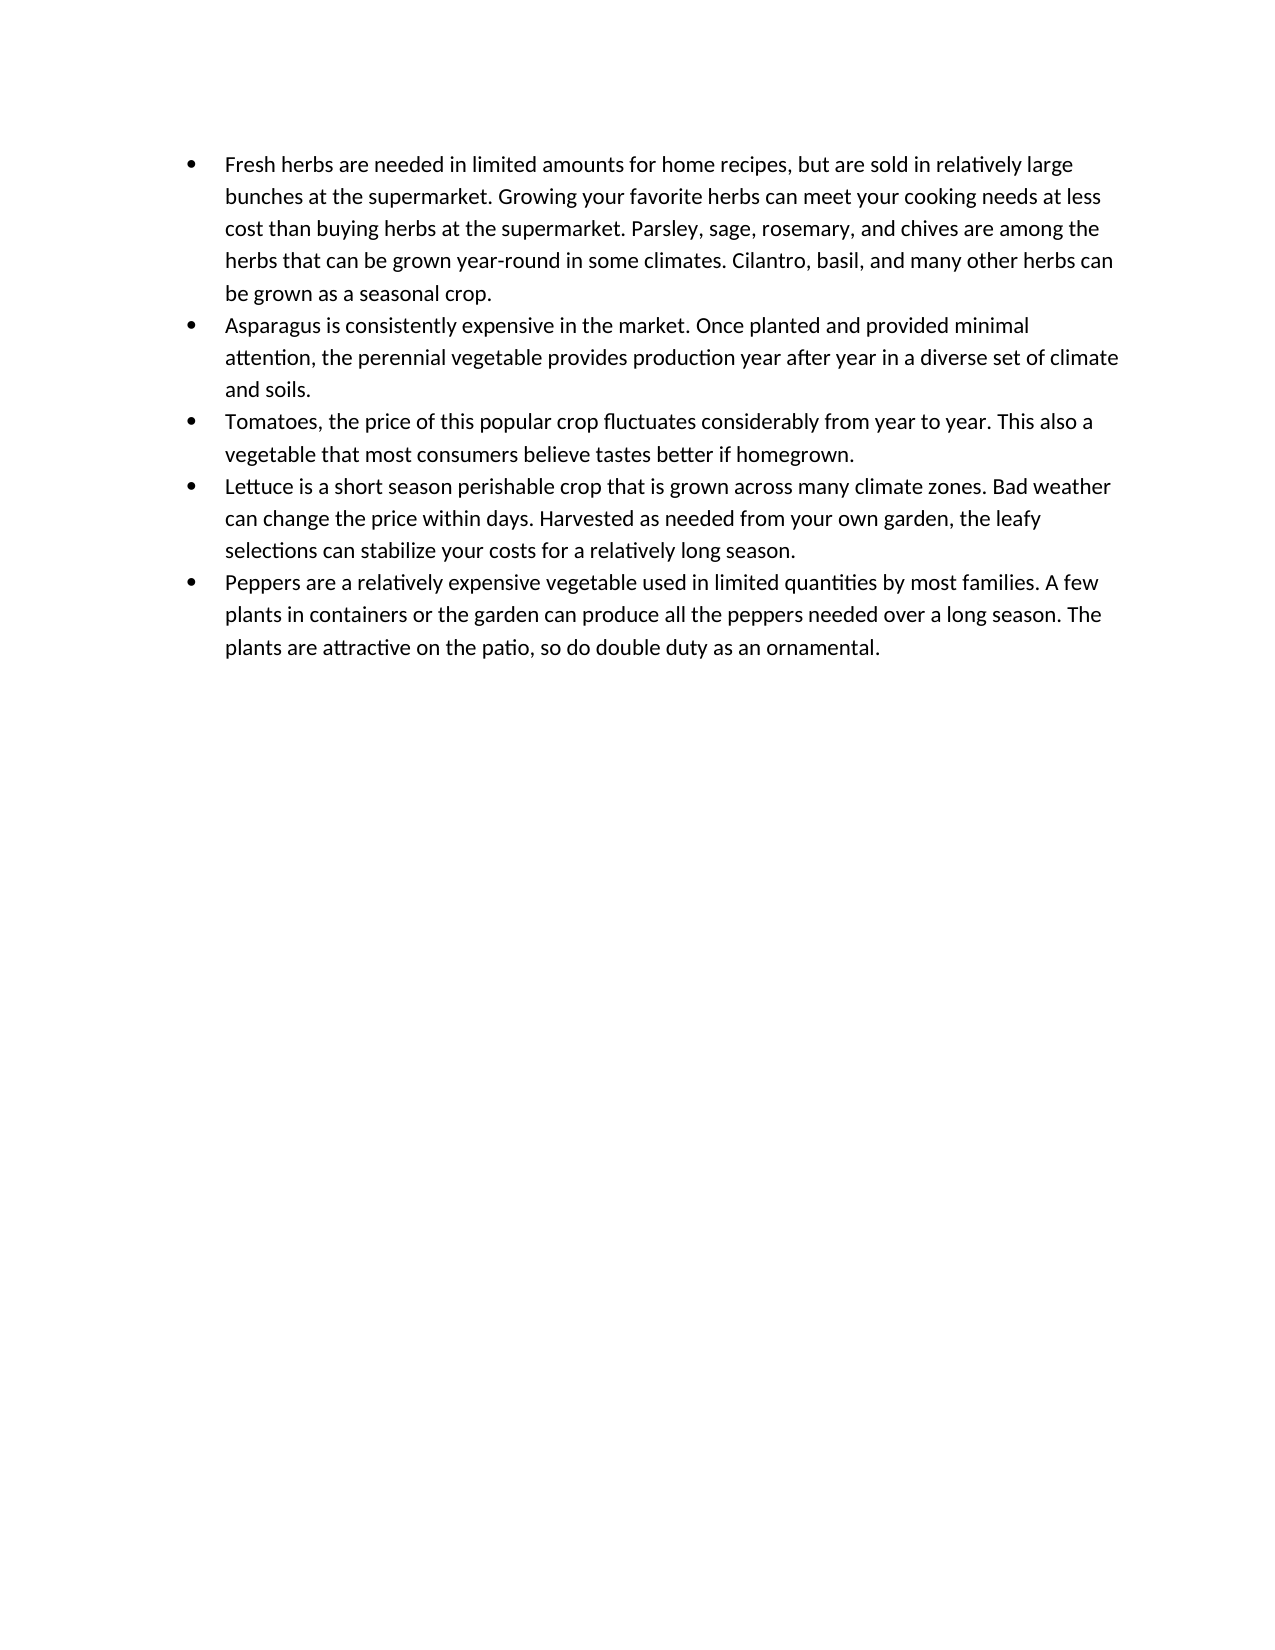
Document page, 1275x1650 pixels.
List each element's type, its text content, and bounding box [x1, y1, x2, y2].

list Tomatoes, the price of this popular crop fluctuates considerably from year to year. This also a vegetable that most consumers believe tastes better if homegrown. [187, 407, 1125, 468]
list Asparagus is consistently expensive in the market. Once planted and provided minimal attention, the perennial vegetable provides production year after year in a diverse set of climate and soils. [187, 311, 1125, 403]
list Fresh herbs are needed in limited amounts for home recipes, but are sold in relatively large bunches at the supermarket. Growing your favorite herbs can meet your cooking needs at less cost than buying herbs at the supermarket. Parsley, sage, rosemary, and chives are among the herbs that can be grown year-round in some climates. Cilantro, basil, and many other herbs can be grown as a seasonal crop. [187, 150, 1125, 307]
list Lettuce is a short season perishable crop that is grown across many climate zones. Bad weather can change the price within days. Harvested as needed from your own garden, the leafy selections can stabilize your costs for a relatively long season. [187, 472, 1125, 564]
list Peppers are a relatively expensive vegetable used in limited quantities by most families. A few plants in containers or the garden can produce all the peppers needed over a long season. The plants are attractive on the patio, so do double duty as an ornamental. [187, 568, 1125, 661]
